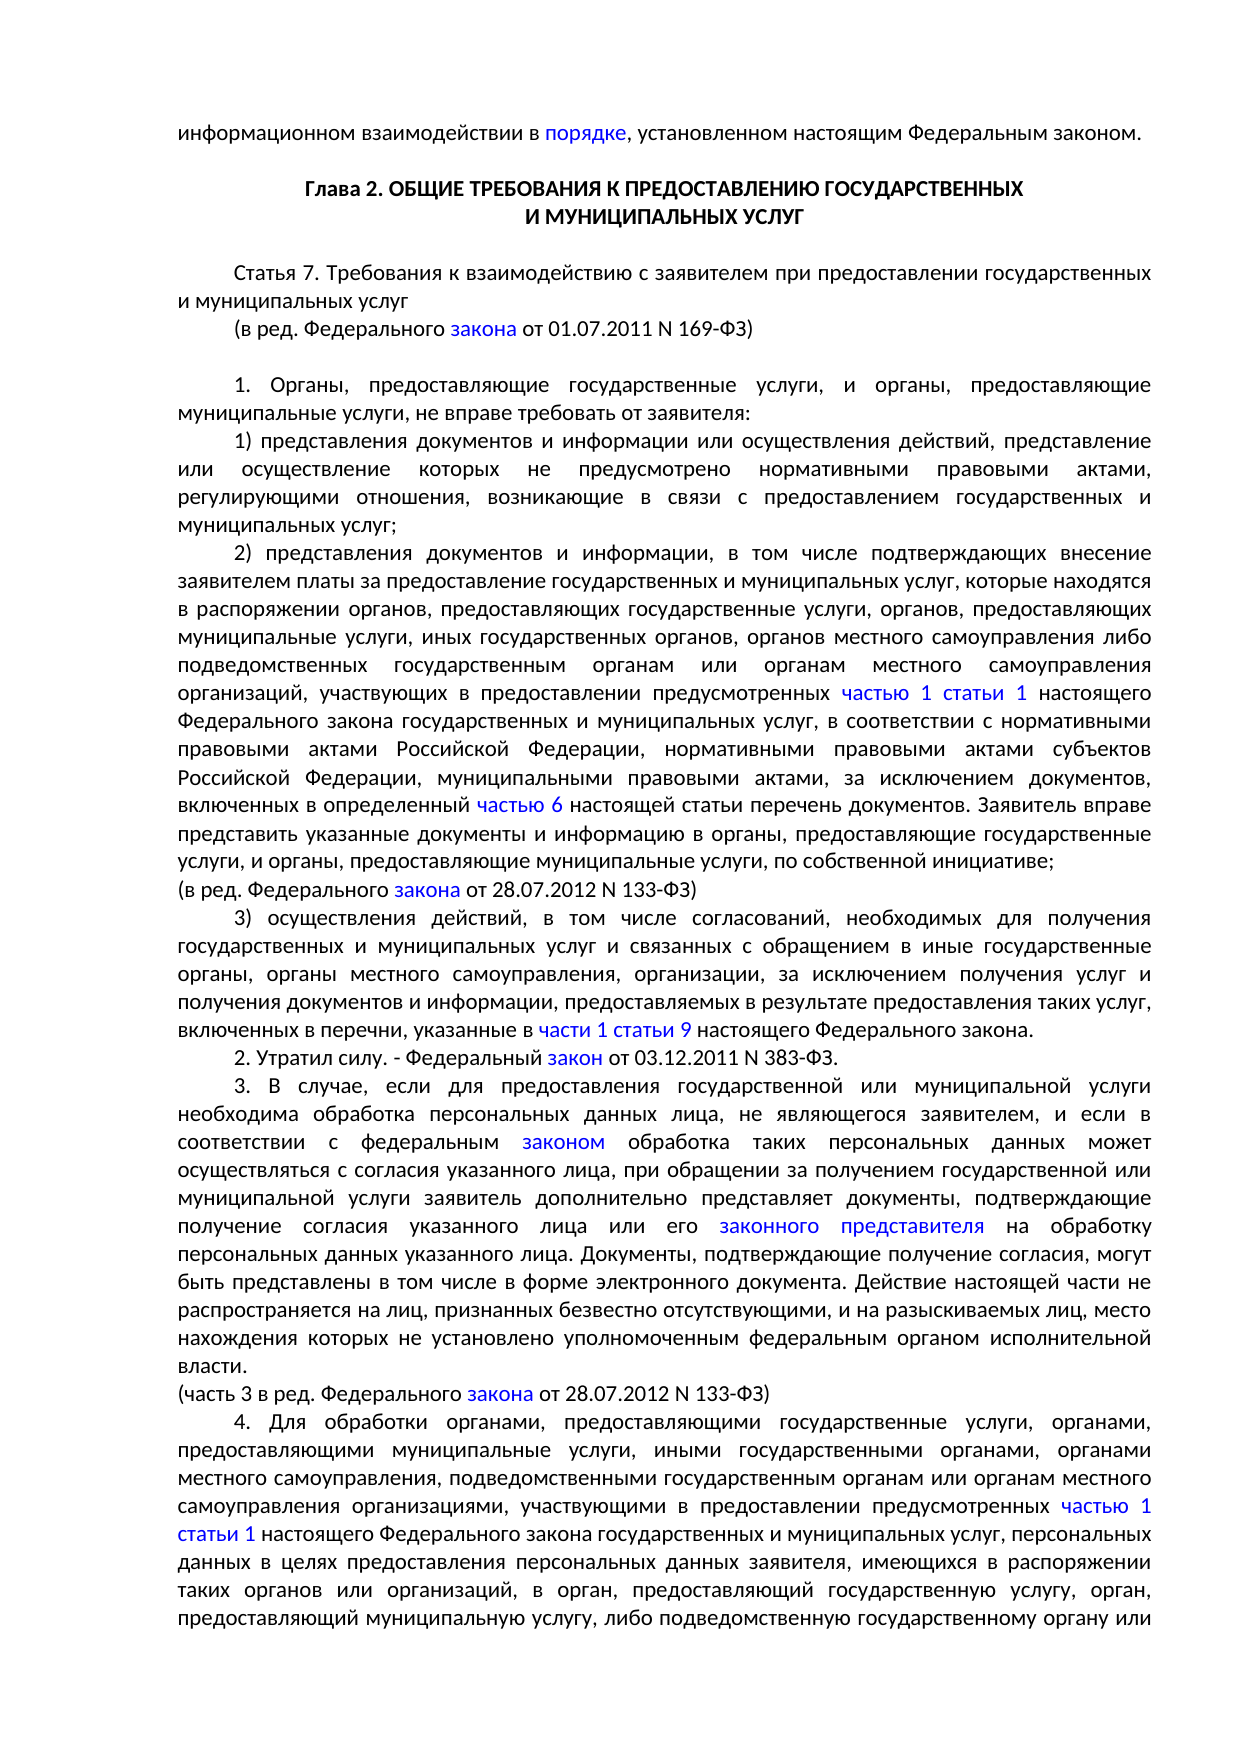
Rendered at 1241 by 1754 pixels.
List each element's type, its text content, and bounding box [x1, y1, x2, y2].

text 2) представления документов и информации, в том числе подтверждающих внесение заявителем платы за предоставление государственных и муниципальных услуг, которые находятся в распоряжении органов, предоставляющих государственные услуги, органов, предоставляющих муниципальные услуги, иных государственных органов, органов местного самоуправления либо подведомственных государственным органам или органам местного самоуправления организаций, участвующих в предоставлении предусмотренных частью 1 статьи 1 настоящего Федерального закона государственных и муниципальных услуг, в соответствии с нормативными правовыми актами Российской Федерации, нормативными правовыми актами субъектов Российской Федерации, муниципальными правовыми актами, за исключением документов, включенных в определенный частью 6 настоящей статьи перечень документов. Заявитель вправе представить указанные документы и информацию в органы, предоставляющие государственные услуги, и органы, предоставляющие муниципальные услуги, по собственной инициативе; [177, 538, 1152, 875]
text 1. Органы, предоставляющие государственные услуги, и органы, предоставляющие муниципальные услуги, не вправе требовать от заявителя: [177, 370, 1152, 426]
title И МУНИЦИПАЛЬНЫХ УСЛУГ [177, 202, 1152, 230]
title Глава 2. ОБЩИЕ ТРЕБОВАНИЯ К ПРЕДОСТАВЛЕНИЮ ГОСУДАРСТВЕННЫХ [177, 174, 1152, 202]
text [177, 1407, 1152, 1631]
text (часть 3 в ред. Федерального закона от 28.07.2012 N 133-ФЗ) [177, 1379, 1152, 1407]
text 2. Утратил силу. - Федеральный закон от 03.12.2011 N 383-ФЗ. [177, 1043, 1152, 1071]
text 1) представления документов и информации или осуществления действий, представление или осуществление которых не предусмотрено нормативными правовыми актами, регулирующими отношения, возникающие в связи с предоставлением государственных и муниципальных услуг; [177, 426, 1152, 538]
text Статья 7. Требования к взаимодействию с заявителем при предоставлении государственных и муниципальных услуг [177, 258, 1152, 314]
text 3) осуществления действий, в том числе согласований, необходимых для получения государственных и муниципальных услуг и связанных с обращением в иные государственные органы, органы местного самоуправления, организации, за исключением получения услуг и получения документов и информации, предоставляемых в результате предоставления таких услуг, включенных в перечни, указанные в части 1 статьи 9 настоящего Федерального закона. [177, 903, 1152, 1043]
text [177, 118, 1152, 146]
text 3. В случае, если для предоставления государственной или муниципальной услуги необходима обработка персональных данных лица, не являющегося заявителем, и если в соответствии с федеральным законом обработка таких персональных данных может осуществляться с согласия указанного лица, при обращении за получением государственной или муниципальной услуги заявитель дополнительно представляет документы, подтверждающие получение согласия указанного лица или его законного представителя на обработку персональных данных указанного лица. Документы, подтверждающие получение согласия, могут быть представлены в том числе в форме электронного документа. Действие настоящей части не распространяется на лиц, признанных безвестно отсутствующими, и на разыскиваемых лиц, место нахождения которых не установлено уполномоченным федеральным органом исполнительной власти. [177, 1071, 1152, 1379]
text (в ред. Федерального закона от 01.07.2011 N 169-ФЗ) [177, 314, 1152, 342]
text (в ред. Федерального закона от 28.07.2012 N 133-ФЗ) [177, 875, 1152, 903]
